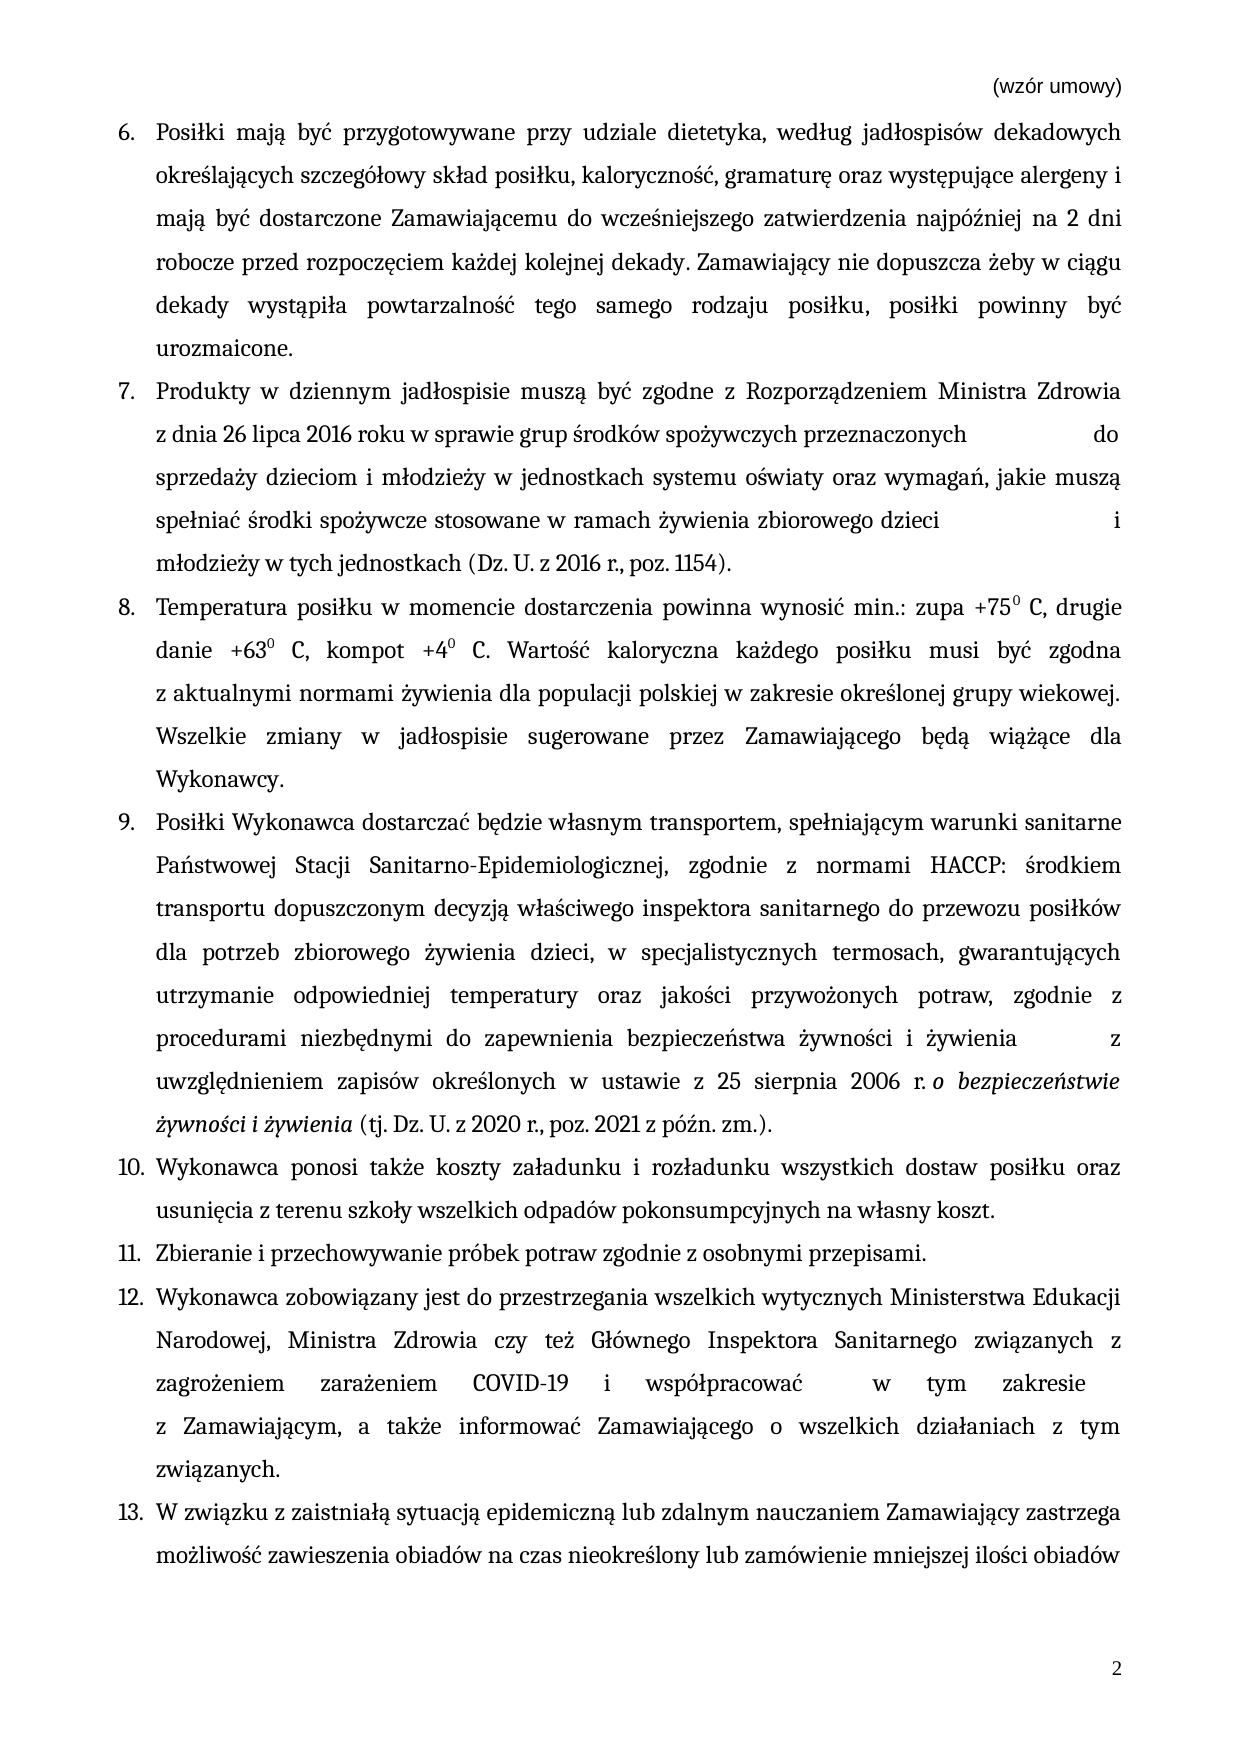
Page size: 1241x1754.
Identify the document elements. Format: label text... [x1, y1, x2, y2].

list Zbieranie i przechowywanie próbek potraw zgodnie z osobnymi przepisami. [118, 1239, 1122, 1268]
list Posiłki mają być przygotowywane przy udziale dietetyka, według jadłospisów dekadowych określających szczegółowy skład posiłku, kaloryczność, gramaturę oraz występujące alergeny i mają być dostarczone Zamawiającemu do wcześniejszego zatwierdzenia najpóźniej na 2 dni robocze przed rozpoczęciem każdej kolejnej dekady. Zamawiający nie dopuszcza żeby w ciągu dekady wystąpiła powtarzalność tego samego rodzaju posiłku, posiłki powinny być urozmaicone. [118, 118, 1122, 362]
list Wykonawca zobowiązany jest do przestrzegania wszelkich wytycznych Ministerstwa Edukacji Narodowej, Ministra Zdrowia czy też Głównego Inspektora Sanitarnego związanych z zagrożeniem zarażeniem COVID-19 i współpracować w tym zakresie z Zamawiającym, a także informować Zamawiającego o wszelkich działaniach z tym związanych. [118, 1282, 1122, 1484]
list Temperatura posiłku w momencie dostarczenia powinna wynosić min.: zupa +750 C, drugie danie +630 C, kompot +40 C. Wartość kaloryczna każdego posiłku musi być zgodna z aktualnymi normami żywienia dla populacji polskiej w zakresie określonej grupy wiekowej. Wszelkie zmiany w jadłospisie sugerowane przez Zamawiającego będą wiążące dla Wykonawcy. [118, 592, 1122, 794]
list Produkty w dziennym jadłospisie muszą być zgodne z Rozporządzeniem Ministra Zdrowia z dnia 26 lipca 2016 roku w sprawie grup środków spożywczych przeznaczonych do sprzedaży dzieciom i młodzieży w jednostkach systemu oświaty oraz wymagań, jakie muszą spełniać środki spożywcze stosowane w ramach żywienia zbiorowego dzieci i młodzieży w tych jednostkach (Dz. U. z 2016 r., poz. 1154). [118, 377, 1122, 578]
list Wykonawca ponosi także koszty załadunku i rozładunku wszystkich dostaw posiłku oraz usunięcia z terenu szkoły wszelkich odpadów pokonsumpcyjnych na własny koszt. [118, 1153, 1122, 1225]
list Posiłki Wykonawca dostarczać będzie własnym transportem, spełniającym warunki sanitarne Państwowej Stacji Sanitarno-Epidemiologicznej, zgodnie z normami HACCP: środkiem transportu dopuszczonym decyzją właściwego inspektora sanitarnego do przewozu posiłków dla potrzeb zbiorowego żywienia dzieci, w specjalistycznych termosach, gwarantujących utrzymanie odpowiedniej temperatury oraz jakości przywożonych potraw, zgodnie z procedurami niezbędnymi do zapewnienia bezpieczeństwa żywności i żywienia z uwzględnieniem zapisów określonych w ustawie z 25 sierpnia 2006 r. o bezpieczeństwie żywności i żywienia (tj. Dz. U. z 2020 r., poz. 2021 z późn. zm.). [118, 808, 1122, 1139]
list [118, 1498, 1122, 1570]
